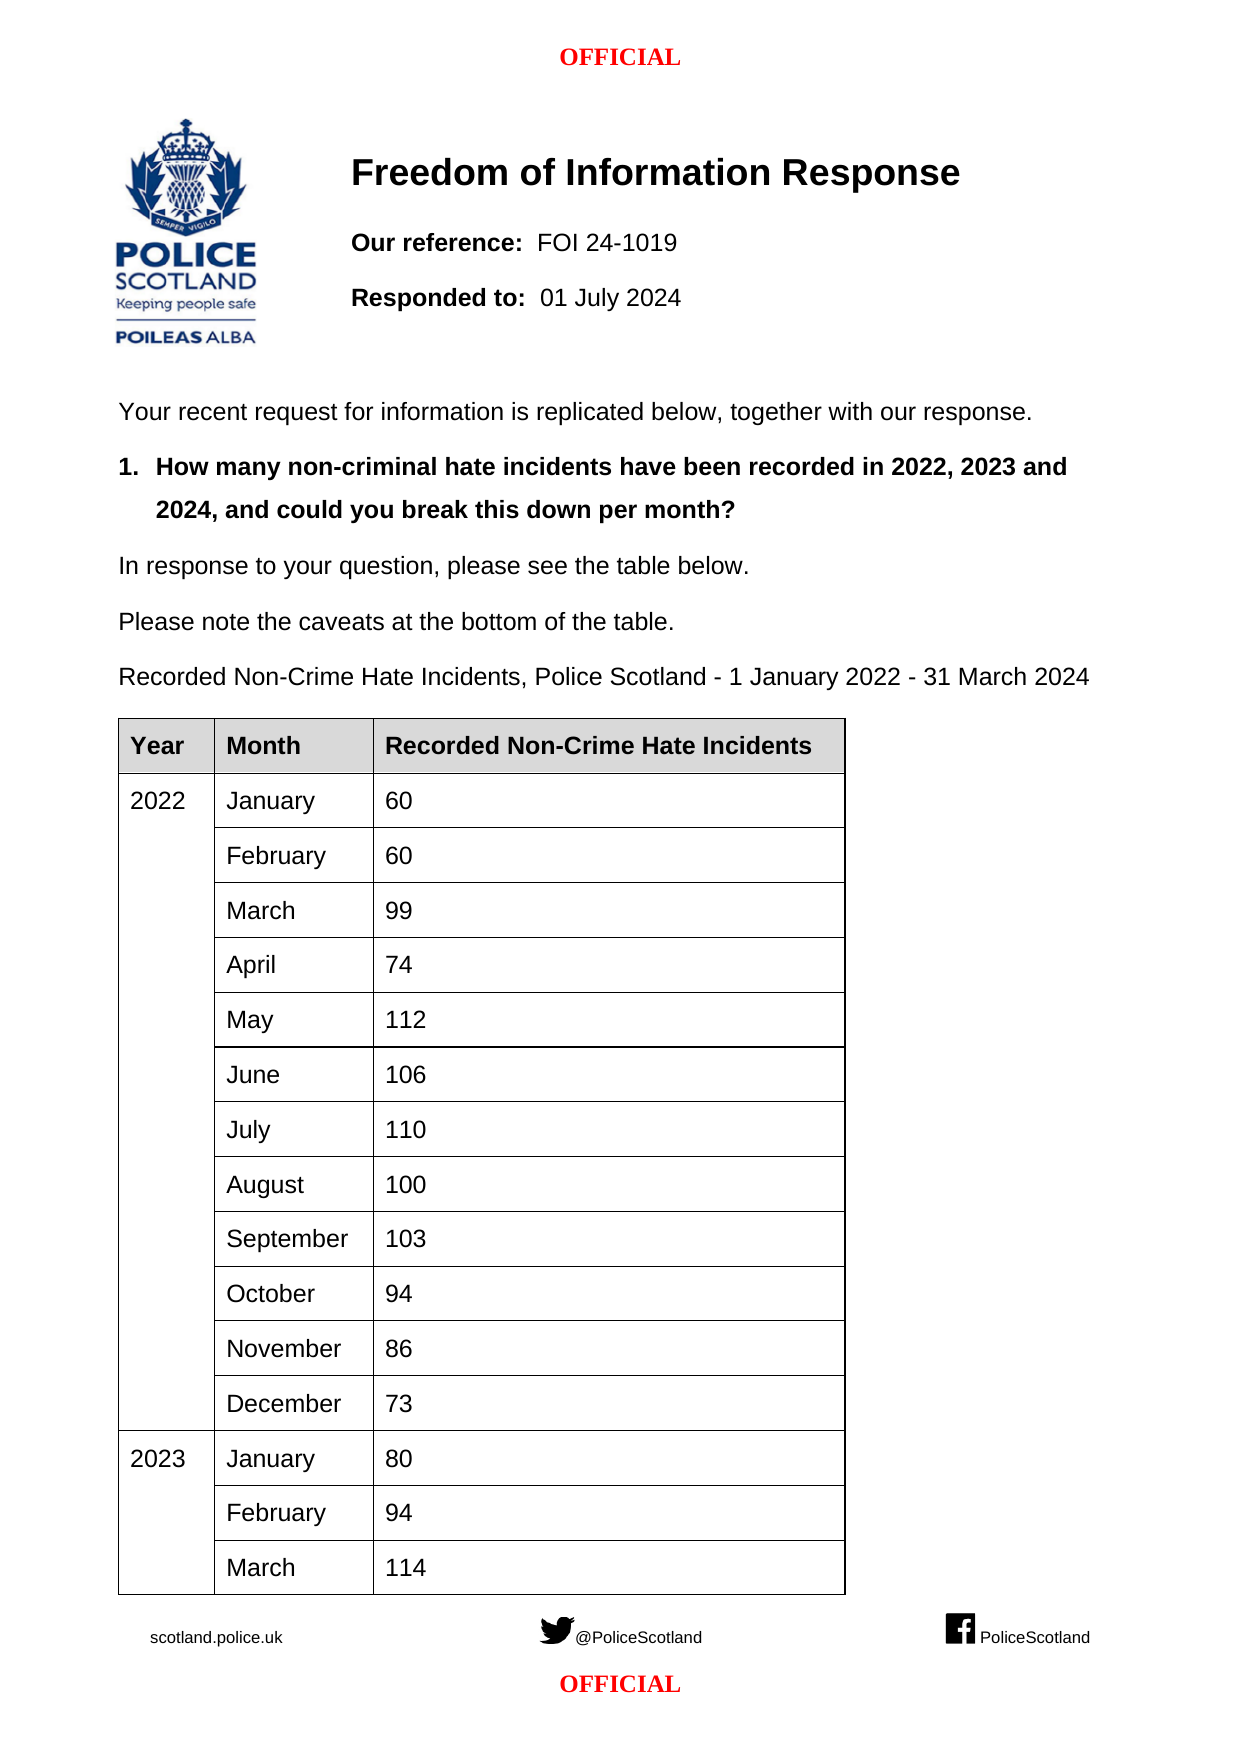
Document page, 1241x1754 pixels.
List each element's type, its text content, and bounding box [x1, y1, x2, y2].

table_cell March [215, 883, 373, 937]
table_cell February [215, 828, 373, 882]
table_cell January [215, 774, 373, 827]
text In response to your question, please see the table below. [118, 551, 1122, 579]
table_cell 112 [374, 993, 844, 1046]
table_cell December [215, 1376, 373, 1430]
picture [945, 1613, 976, 1644]
picture [114, 118, 257, 347]
subtitle How many non-criminal hate incidents have been recorded in 2022, 2023 and 2024, and could you break this down per month? [118, 452, 1122, 524]
table_cell 86 [374, 1321, 844, 1375]
table_cell 74 [374, 938, 844, 992]
table_header Recorded Non-Crime Hate Incidents [374, 719, 844, 772]
table_cell 2023 [119, 1431, 214, 1594]
table_cell 80 [374, 1431, 844, 1485]
table_cell 106 [374, 1048, 844, 1101]
table_cell 103 [374, 1212, 844, 1266]
text Please note the caveats at the bottom of the table. [118, 606, 1122, 635]
table_cell 2022 [119, 774, 214, 1430]
table_cell 99 [374, 883, 844, 937]
table_cell October [215, 1267, 373, 1320]
text Your recent request for information is replicated below, together with our response. [118, 396, 1122, 425]
table_cell February [215, 1486, 373, 1539]
table_cell 60 [374, 828, 844, 882]
text Recorded Non-Crime Hate Incidents, Police Scotland - 1 January 2022 - 31 March 2024 [118, 662, 1122, 691]
table_header Year [119, 719, 214, 772]
table_header [103, 118, 339, 384]
table_cell April [215, 938, 373, 992]
table_cell 94 [374, 1486, 844, 1539]
table_header Month [215, 719, 373, 772]
table_cell June [215, 1048, 373, 1101]
table_cell July [215, 1102, 373, 1156]
table_cell 110 [374, 1102, 844, 1156]
table_cell March [215, 1541, 373, 1594]
table_cell 100 [374, 1157, 844, 1211]
picture [538, 1617, 575, 1644]
table_cell September [215, 1212, 373, 1266]
table_cell January [215, 1431, 373, 1485]
table_cell May [215, 993, 373, 1046]
table_cell August [215, 1157, 373, 1211]
table_cell 73 [374, 1376, 844, 1430]
table_cell 60 [374, 774, 844, 827]
table_cell 94 [374, 1267, 844, 1320]
table_cell November [215, 1321, 373, 1375]
table_header Freedom of Information Response Our reference: FOI 24-1019 Responded to: 01 July 2024 [340, 118, 1121, 384]
table_cell 114 [374, 1541, 844, 1594]
